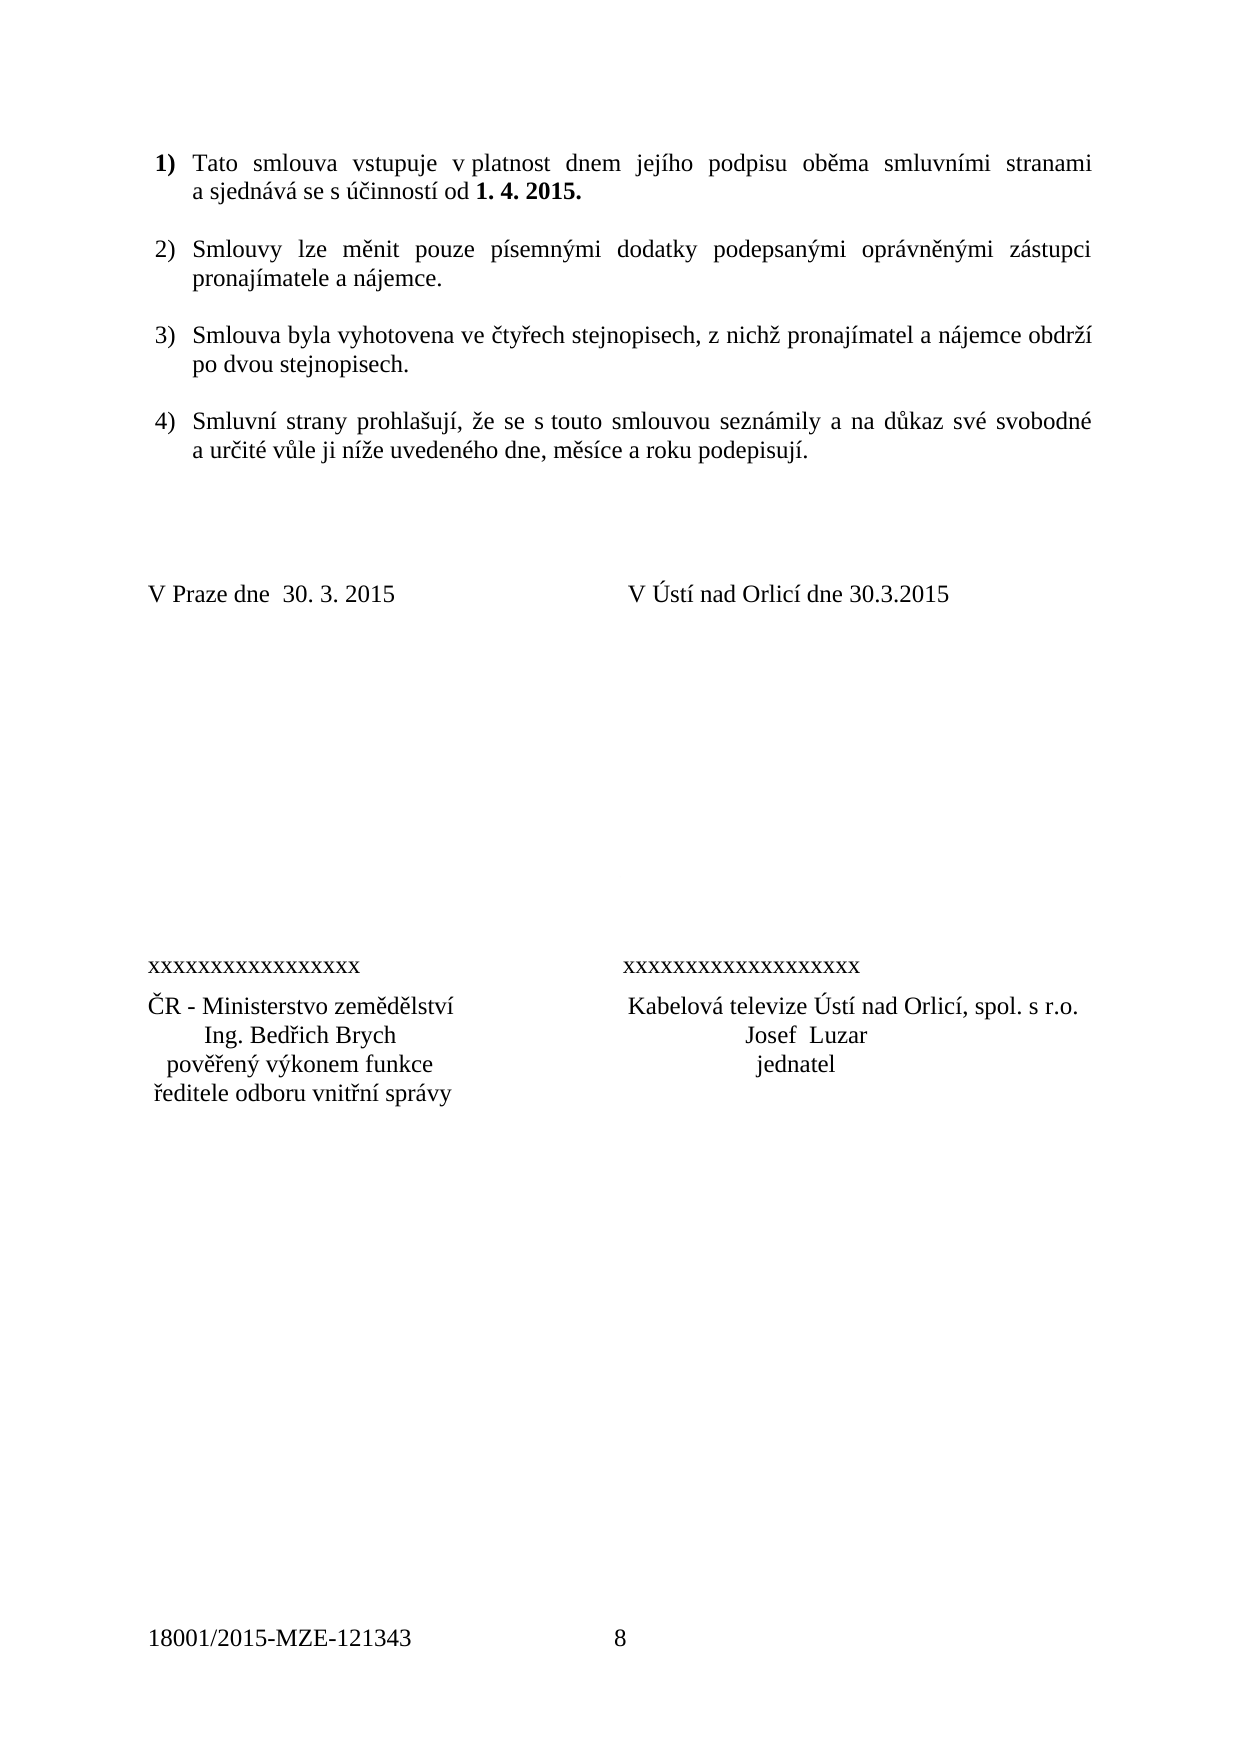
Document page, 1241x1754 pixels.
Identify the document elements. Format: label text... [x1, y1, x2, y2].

text ČR - Ministerstvo zemědělství Kabelová televize Ústí nad Orlicí, spol. s r.o. [148, 991, 1092, 1020]
list Tato smlouva vstupuje v platnost dnem jejího podpisu oběma smluvními stranami a sjednává se s účinností od 1. 4. 2015. [154, 148, 1092, 205]
text xxxxxxxxxxxxxxxxx xxxxxxxxxxxxxxxxxxx [148, 950, 1092, 979]
list Smlouva byla vyhotovena ve čtyřech stejnopisech, z nichž pronajímatel a nájemce obdrží po dvou stejnopisech. [154, 320, 1092, 378]
text V Praze dne 30. 3. 2015 V Ústí nad Orlicí dne 30.3.2015 [148, 579, 1092, 608]
list Smlouvy lze měnit pouze písemnými dodatky podepsanými oprávněnými zástupci pronajímatele a nájemce. [154, 234, 1092, 291]
text ředitele odboru vnitřní správy [148, 1078, 1092, 1106]
text Ing. Bedřich Brych Josef Luzar [148, 1020, 1092, 1049]
text pověřený výkonem funkce jednatel [148, 1049, 1092, 1078]
list Smluvní strany prohlašují, že se s touto smlouvou seznámily a na důkaz své svobodné a určité vůle ji níže uvedeného dne, měsíce a roku podepisují. [154, 406, 1092, 464]
